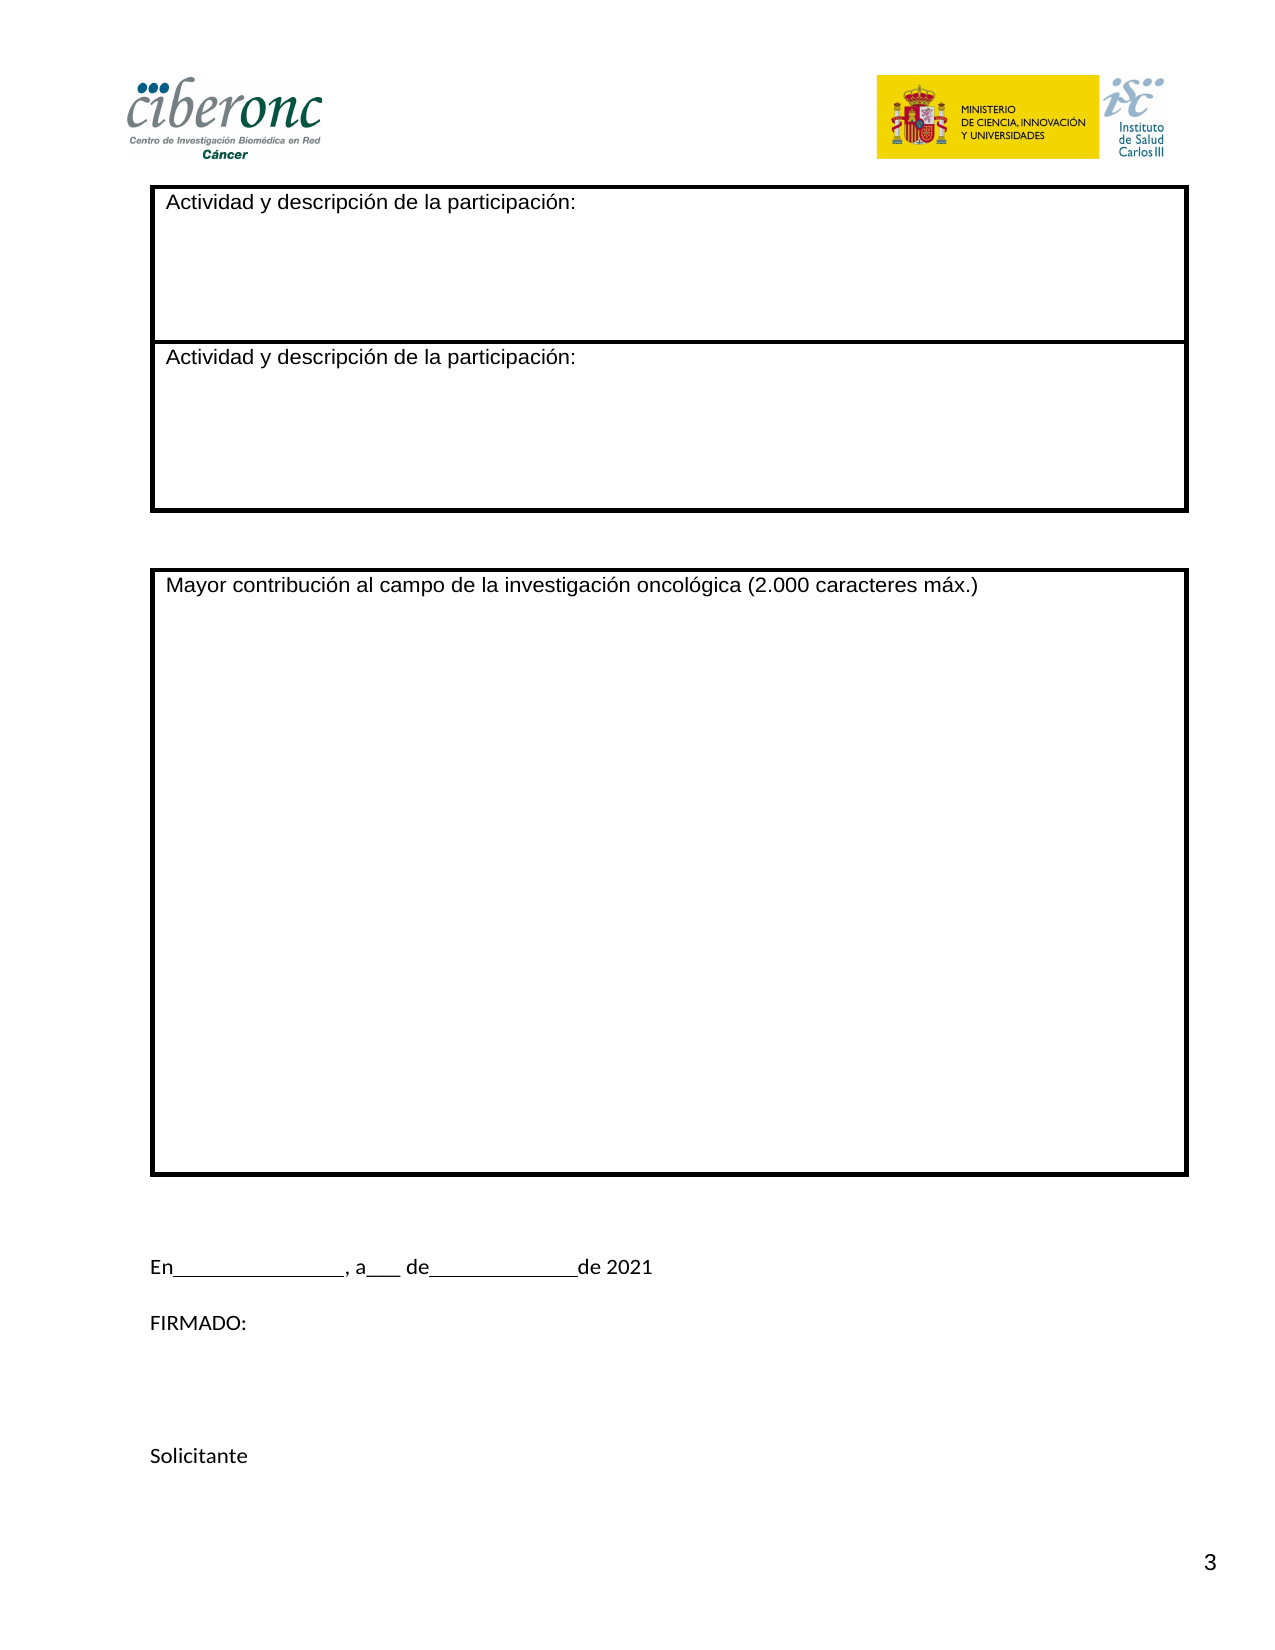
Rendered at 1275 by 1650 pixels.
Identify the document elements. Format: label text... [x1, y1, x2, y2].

text Solicitante [150, 1443, 1217, 1469]
table_header Mayor contribución al campo de la investigación oncológica (2.000 caracteres máx.) [155, 572, 1184, 1172]
table_cell Actividad y descripción de la participación: [155, 344, 1184, 508]
text FIRMADO: [150, 1309, 1217, 1336]
text En , a___ de de 2021 [150, 1253, 1217, 1280]
picture [127, 77, 323, 159]
table_cell Actividad y descripción de la participación: [155, 189, 1184, 339]
picture [876, 75, 1168, 159]
